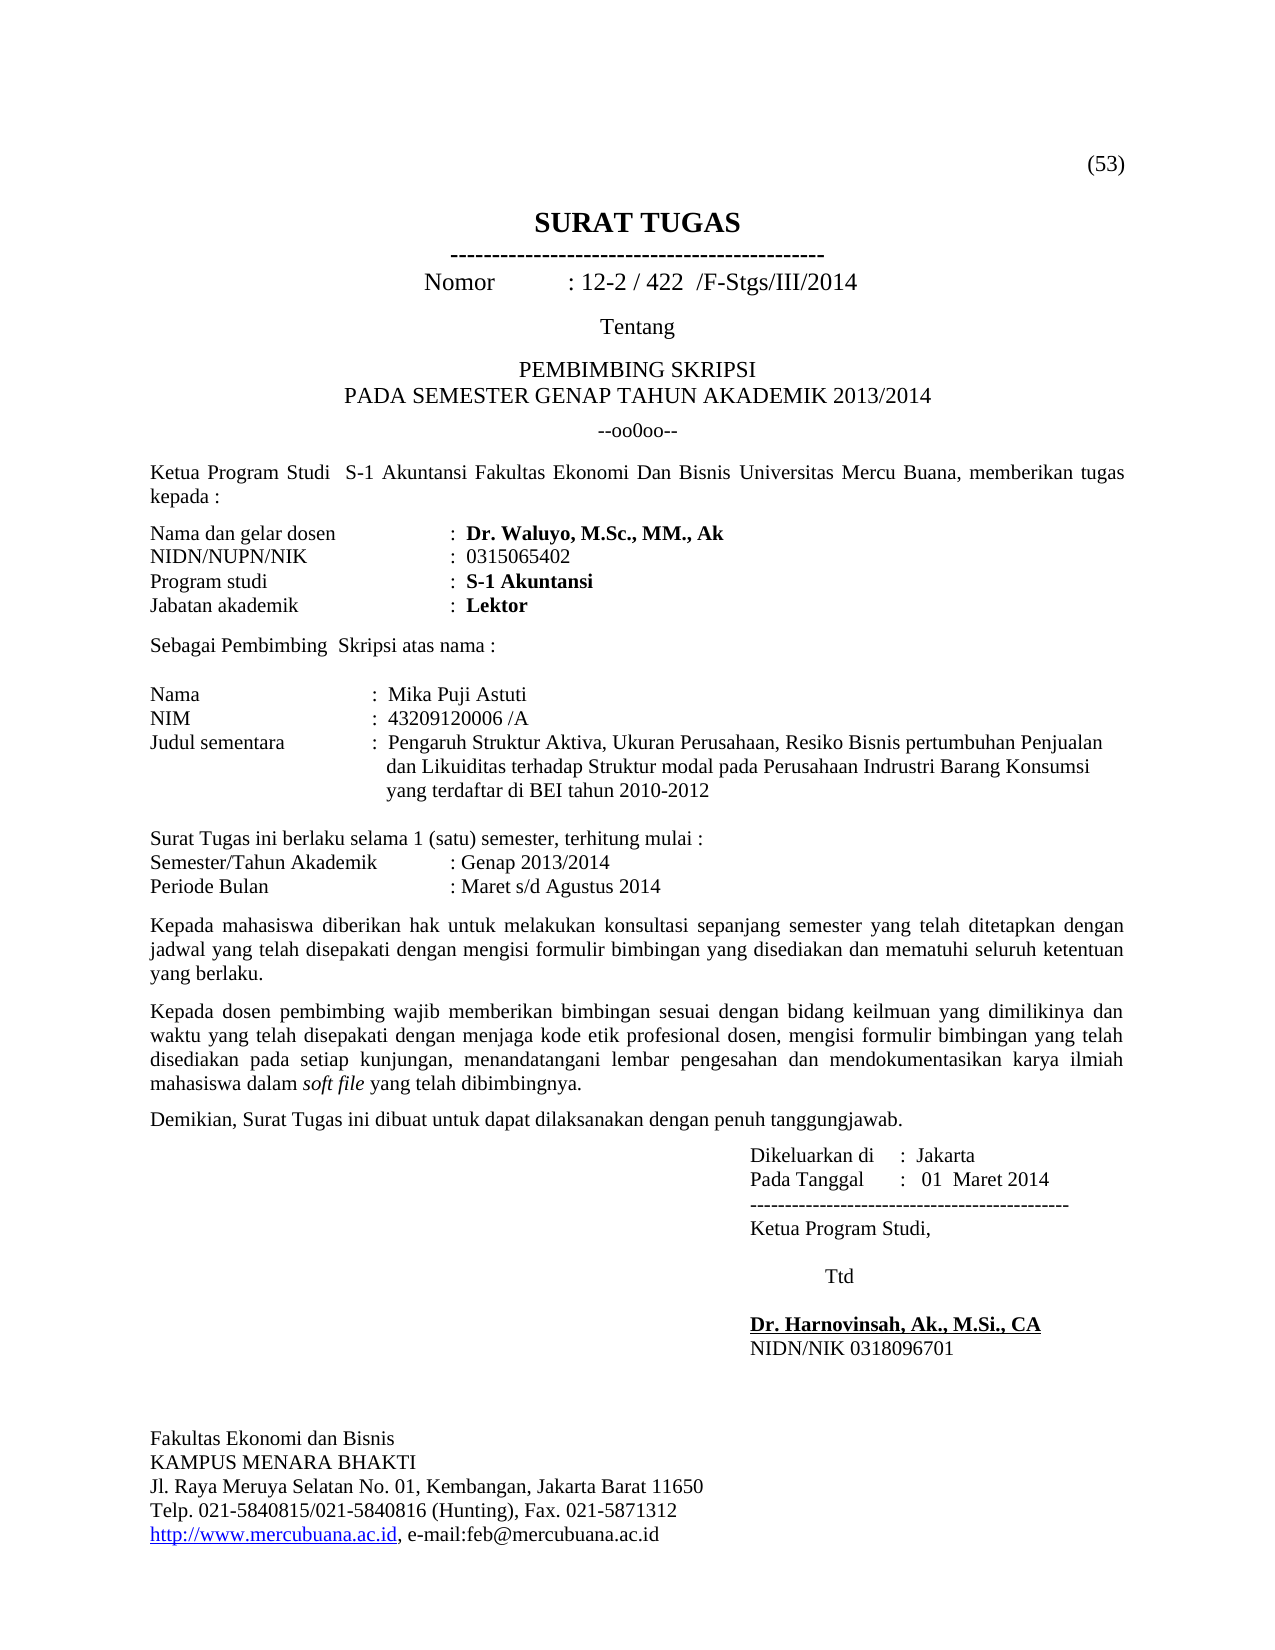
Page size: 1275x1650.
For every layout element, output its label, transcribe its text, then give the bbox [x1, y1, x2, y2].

text PEMBIMBING SKRIPSI [150, 356, 1125, 382]
text Periode Bulan : Maret s/d Agustus 2014 [150, 874, 1125, 898]
text NIM : 43209120006 /A [150, 706, 1125, 730]
text Ketua Program Studi S-1 Akuntansi Fakultas Ekonomi Dan Bisnis Universitas Mercu Buana, memberikan tugas kepada : [150, 460, 1125, 508]
text Nomor : 12-2 / 422 /F-Stgs/III/2014 [150, 267, 1125, 296]
text SURAT TUGAS [150, 205, 1125, 239]
text Kepada dosen pembimbing wajib memberikan bimbingan sesuai dengan bidang keilmuan yang dimilikinya dan waktu yang telah disepakati dengan menjaga kode etik profesional dosen, mengisi formulir bimbingan yang telah disediakan pada setiap kunjungan, menandatangani lembar pengesahan dan mendokumentasikan karya ilmiah mahasiswa dalam soft file yang telah dibimbingnya. [150, 999, 1125, 1095]
text --------------------------------------------- [150, 239, 1125, 267]
text PADA SEMESTER GENAP TAHUN AKADEMIK 2013/2014 [150, 382, 1125, 409]
text Nama : Mika Puji Astuti [150, 682, 1125, 706]
text Judul sementara : Pengaruh Struktur Aktiva, Ukuran Perusahaan, Resiko Bisnis pertumbuhan Penjualan dan Likuiditas terhadap Struktur modal pada Perusahaan Indrustri Barang Konsumsi yang terdaftar di BEI tahun 2010-2012 [150, 730, 1125, 802]
text Ketua Program Studi, [150, 1216, 1125, 1239]
text NIDN/NIK 0318096701 [750, 1336, 1125, 1360]
text Ttd [150, 1264, 1125, 1288]
text Demikian, Surat Tugas ini dibuat untuk dapat dilaksanakan dengan penuh tanggungjawab. [150, 1107, 1125, 1131]
text Program studi : S-1 Akuntansi [150, 568, 1125, 593]
text Nama dan gelar dosen : Dr. Waluyo, M.Sc., MM., Ak [150, 520, 1125, 544]
text ---------------------------------------------- [150, 1191, 1125, 1216]
text Dikeluarkan di : Jakarta [150, 1143, 1125, 1167]
text Pada Tanggal : 01 Maret 2014 [150, 1167, 1125, 1191]
text NIDN/NUPN/NIK : 0315065402 [150, 544, 1125, 568]
text Surat Tugas ini berlaku selama 1 (satu) semester, terhitung mulai : [150, 826, 1125, 850]
text --oo0oo-- [150, 418, 1125, 442]
text Sebagai Pembimbing Skripsi atas nama : [150, 633, 1125, 657]
text Semester/Tahun Akademik : Genap 2013/2014 [150, 850, 1125, 874]
text Kepada mahasiswa diberikan hak untuk melakukan konsultasi sepanjang semester yang telah ditetapkan dengan jadwal yang telah disepakati dengan mengisi formulir bimbingan yang disediakan dan mematuhi seluruh ketentuan yang berlaku. [150, 912, 1125, 985]
text Tentang [150, 313, 1125, 339]
text Jabatan akademik : Lektor [150, 593, 1125, 617]
text (53) [150, 150, 1125, 176]
text Dr. Harnovinsah, Ak., M.Si., CA [150, 1312, 1125, 1336]
